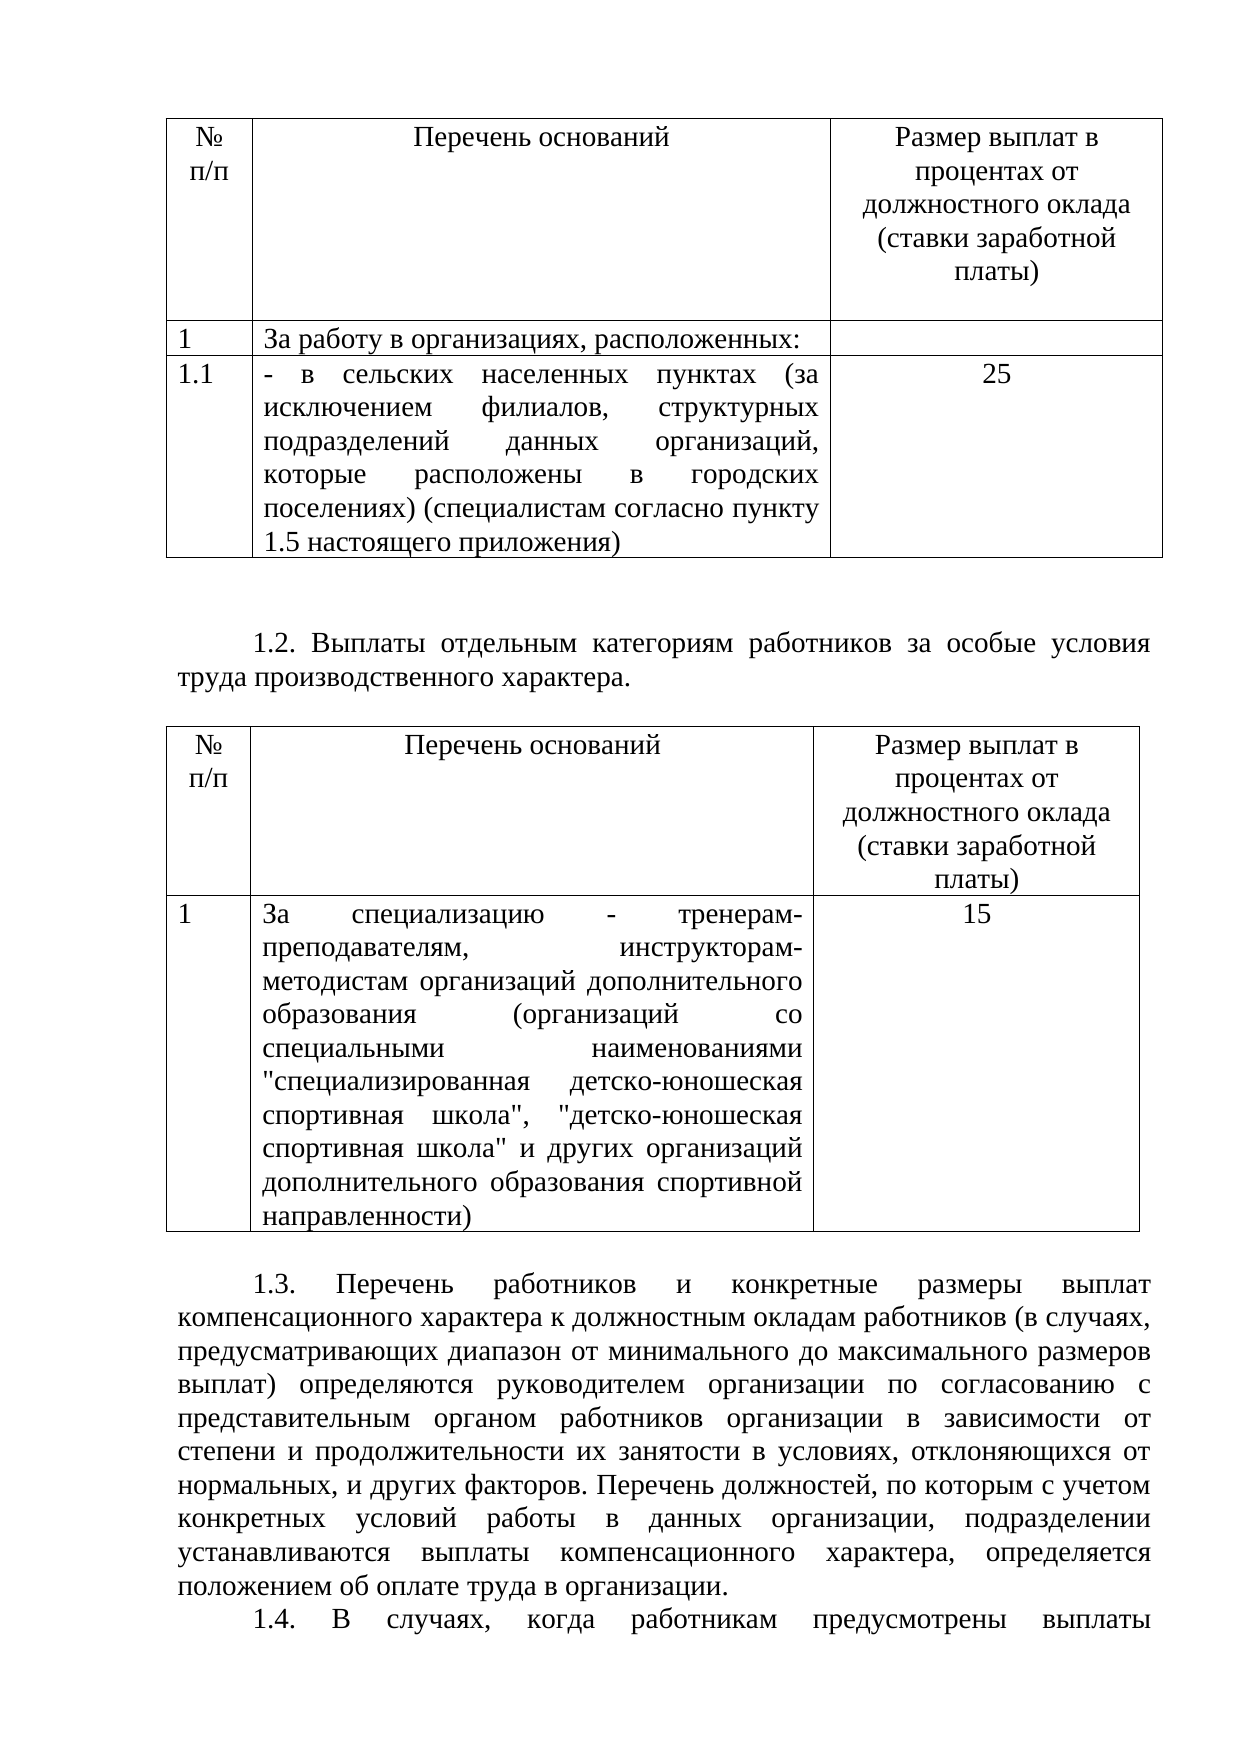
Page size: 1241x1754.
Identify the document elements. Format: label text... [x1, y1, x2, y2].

table_cell За работу в организациях, расположенных: [253, 321, 830, 355]
table_cell 25 [831, 356, 1162, 557]
table_header Размер выплат в процентах от должностного оклада (ставки заработной платы) [831, 119, 1162, 320]
table_cell 15 [814, 896, 1139, 1231]
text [177, 1601, 1152, 1635]
table_cell [831, 321, 1162, 355]
table_cell За специализацию - тренерам-преподавателям, инструкторам-методистам организаций дополнительного образования (организаций со специальными наименованиями "специализированная детско-юношеская спортивная школа", "детско-юношеская спортивная школа" и других организаций дополнительного образования спортивной направленности) [251, 896, 813, 1231]
table_cell 1.1 [167, 356, 252, 557]
table_header Размер выплат в процентах от должностного оклада (ставки заработной платы) [814, 727, 1139, 895]
table_header Перечень оснований [251, 727, 813, 895]
text 1.3. Перечень работников и конкретные размеры выплат компенсационного характера к должностным окладам работников (в случаях, предусматривающих диапазон от минимального до максимального размеров выплат) определяются руководителем организации по согласованию с представительным органом работников организации в зависимости от степени и продолжительности их занятости в условиях, отклоняющихся от нормальных, и других факторов. Перечень должностей, по которым с учетом конкретных условий работы в данных организации, подразделении устанавливаются выплаты компенсационного характера, определяется положением об оплате труда в организации. [177, 1266, 1152, 1601]
table_cell 1 [167, 321, 252, 355]
table_header Перечень оснований [253, 119, 830, 320]
table_cell - в сельских населенных пунктах (за исключением филиалов, структурных подразделений данных организаций, которые расположены в городских поселениях) (специалистам согласно пункту 1.5 настоящего приложения) [253, 356, 830, 557]
table_cell 1 [167, 896, 250, 1231]
table_header № п/п [167, 727, 250, 895]
table_header № п/п [167, 119, 252, 320]
text 1.2. Выплаты отдельным категориям работников за особые условия труда производственного характера. [177, 625, 1152, 692]
